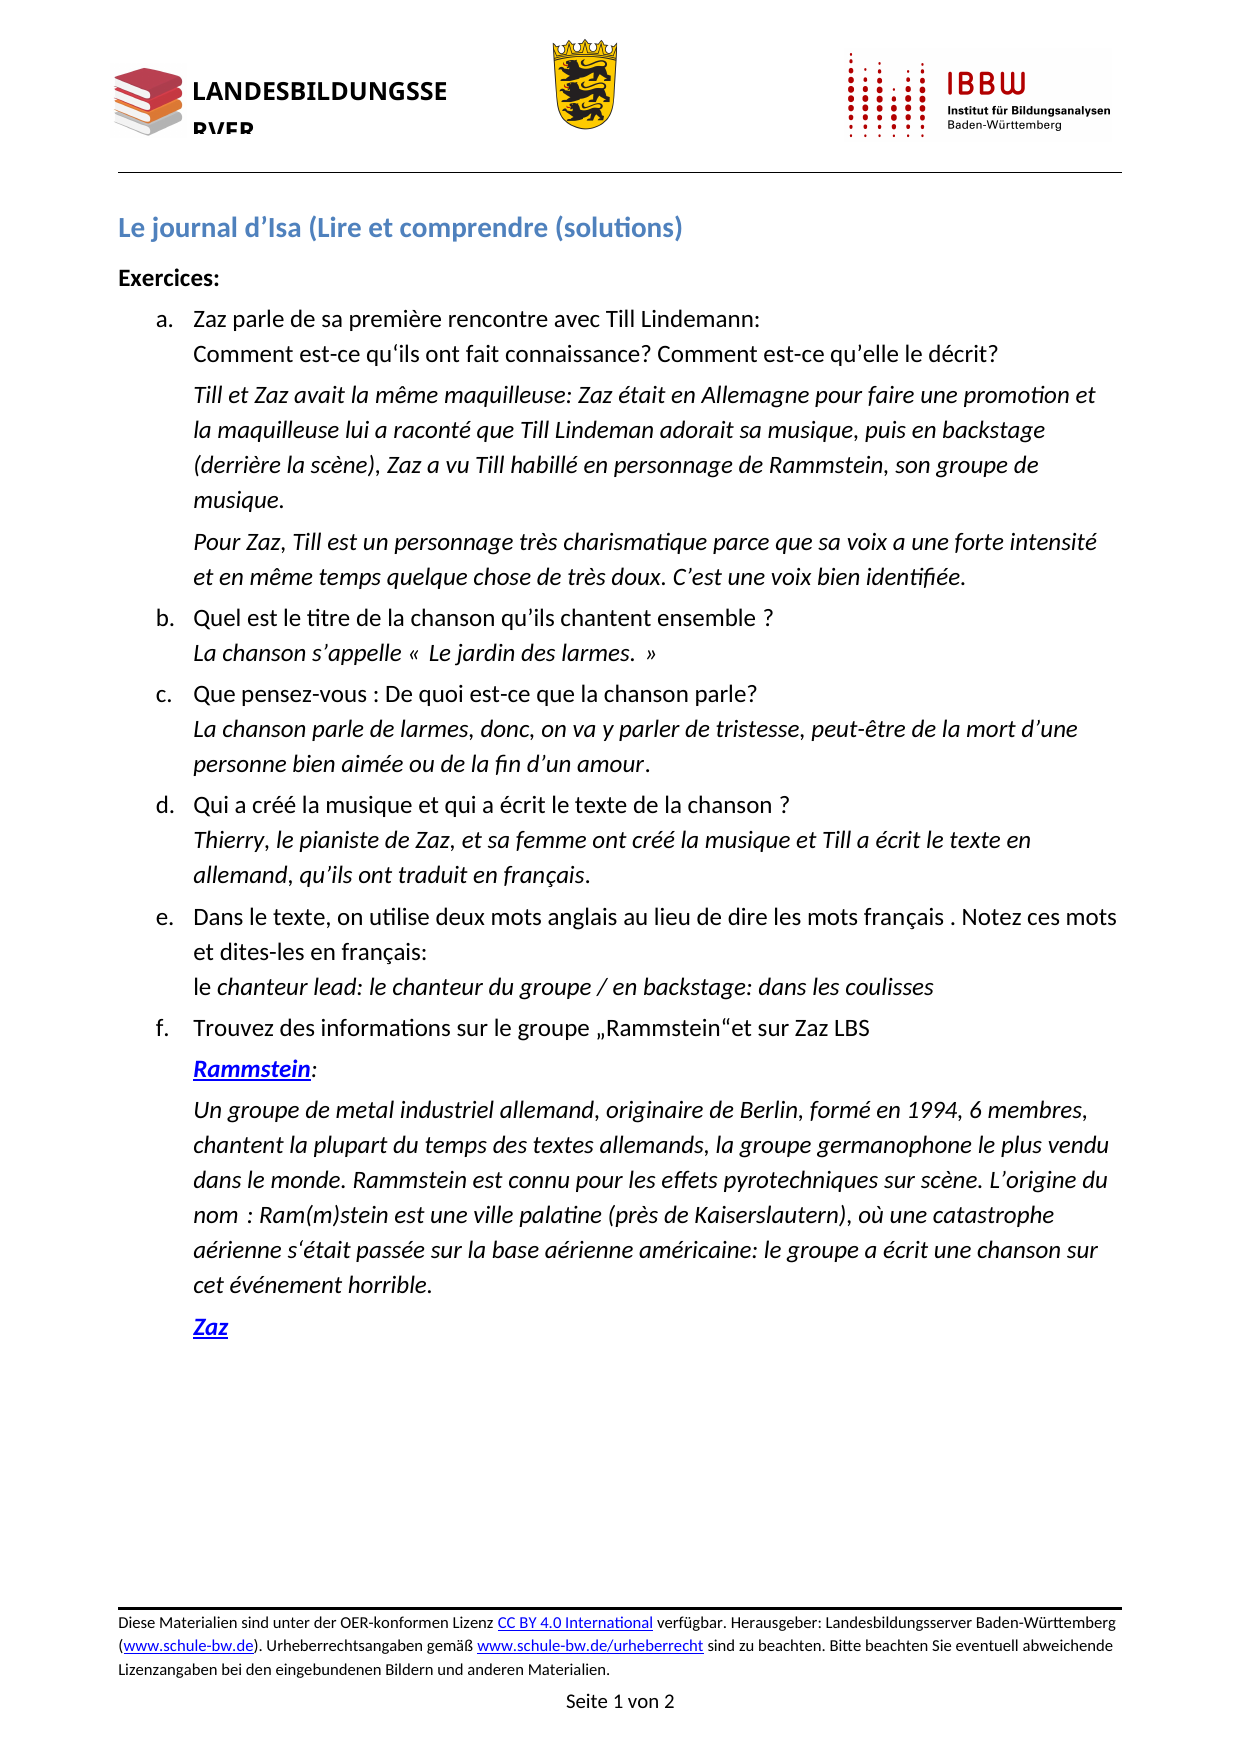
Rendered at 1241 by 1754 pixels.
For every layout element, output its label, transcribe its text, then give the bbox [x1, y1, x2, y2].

list le chanteur lead: le chanteur du groupe / en backstage: dans les coulisses [193, 971, 1122, 1001]
list Quel est le titre de la chanson qu’ils chantent ensemble ? [156, 602, 1122, 633]
list Zaz [193, 1311, 1122, 1341]
list La chanson s’appelle « Le jardin des larmes. » [193, 637, 1122, 668]
list Pour Zaz, Till est un personnage très charismatique parce que sa voix a une forte intensité et en même temps quelque chose de très doux. C’est une voix bien identifiée. [193, 526, 1122, 591]
list Zaz parle de sa première rencontre avec Till Lindemann: [156, 303, 1122, 334]
list La chanson parle de larmes, donc, on va y parler de tristesse, peut-être de la mort d’une personne bien aimée ou de la fin d’un amour. [193, 713, 1122, 779]
list Qui a créé la musique et qui a écrit le texte de la chanson ? [156, 790, 1122, 820]
list Dans le texte, on utilise deux mots anglais au lieu de dire les mots français . Notez ces mots et dites-les en français: [156, 901, 1122, 966]
list Rammstein: [193, 1053, 1122, 1084]
list Trouvez des informations sur le groupe „Rammstein“et sur Zaz LBS [156, 1012, 1122, 1043]
list Comment est-ce qu‘ils ont fait connaissance? Comment est-ce qu’elle le décrit? [193, 338, 1122, 369]
list Thierry, le pianiste de Zaz, et sa femme ont créé la musique et Till a écrit le texte en allemand, qu’ils ont traduit en français. [193, 825, 1122, 890]
list Que pensez-vous : De quoi est-ce que la chanson parle? [156, 678, 1122, 709]
picture [844, 48, 1113, 142]
picture [552, 38, 618, 130]
picture [109, 63, 187, 138]
text Exercices: [118, 262, 1122, 293]
list Till et Zaz avait la même maquilleuse: Zaz était en Allemagne pour faire une promotion et la maquilleuse lui a raconté que Till Lindeman adorait sa musique, puis en backstage (derrière la scène), Zaz a vu Till habillé en personnage de Rammstein, son groupe de musique. [193, 380, 1122, 515]
subtitle Le journal d’Isa (Lire et comprendre (solutions) [118, 209, 1122, 244]
list Un groupe de metal industriel allemand, originaire de Berlin, formé en 1994, 6 membres, chantent la plupart du temps des textes allemands, la groupe germanophone le plus vendu dans le monde. Rammstein est connu pour les effets pyrotechniques sur scène. L’origine du nom : Ram(m)stein est une ville palatine (près de Kaiserslautern), où une catastrophe aérienne s‘était passée sur la base aérienne américaine: le groupe a écrit une chanson sur cet événement horrible. [193, 1095, 1122, 1300]
